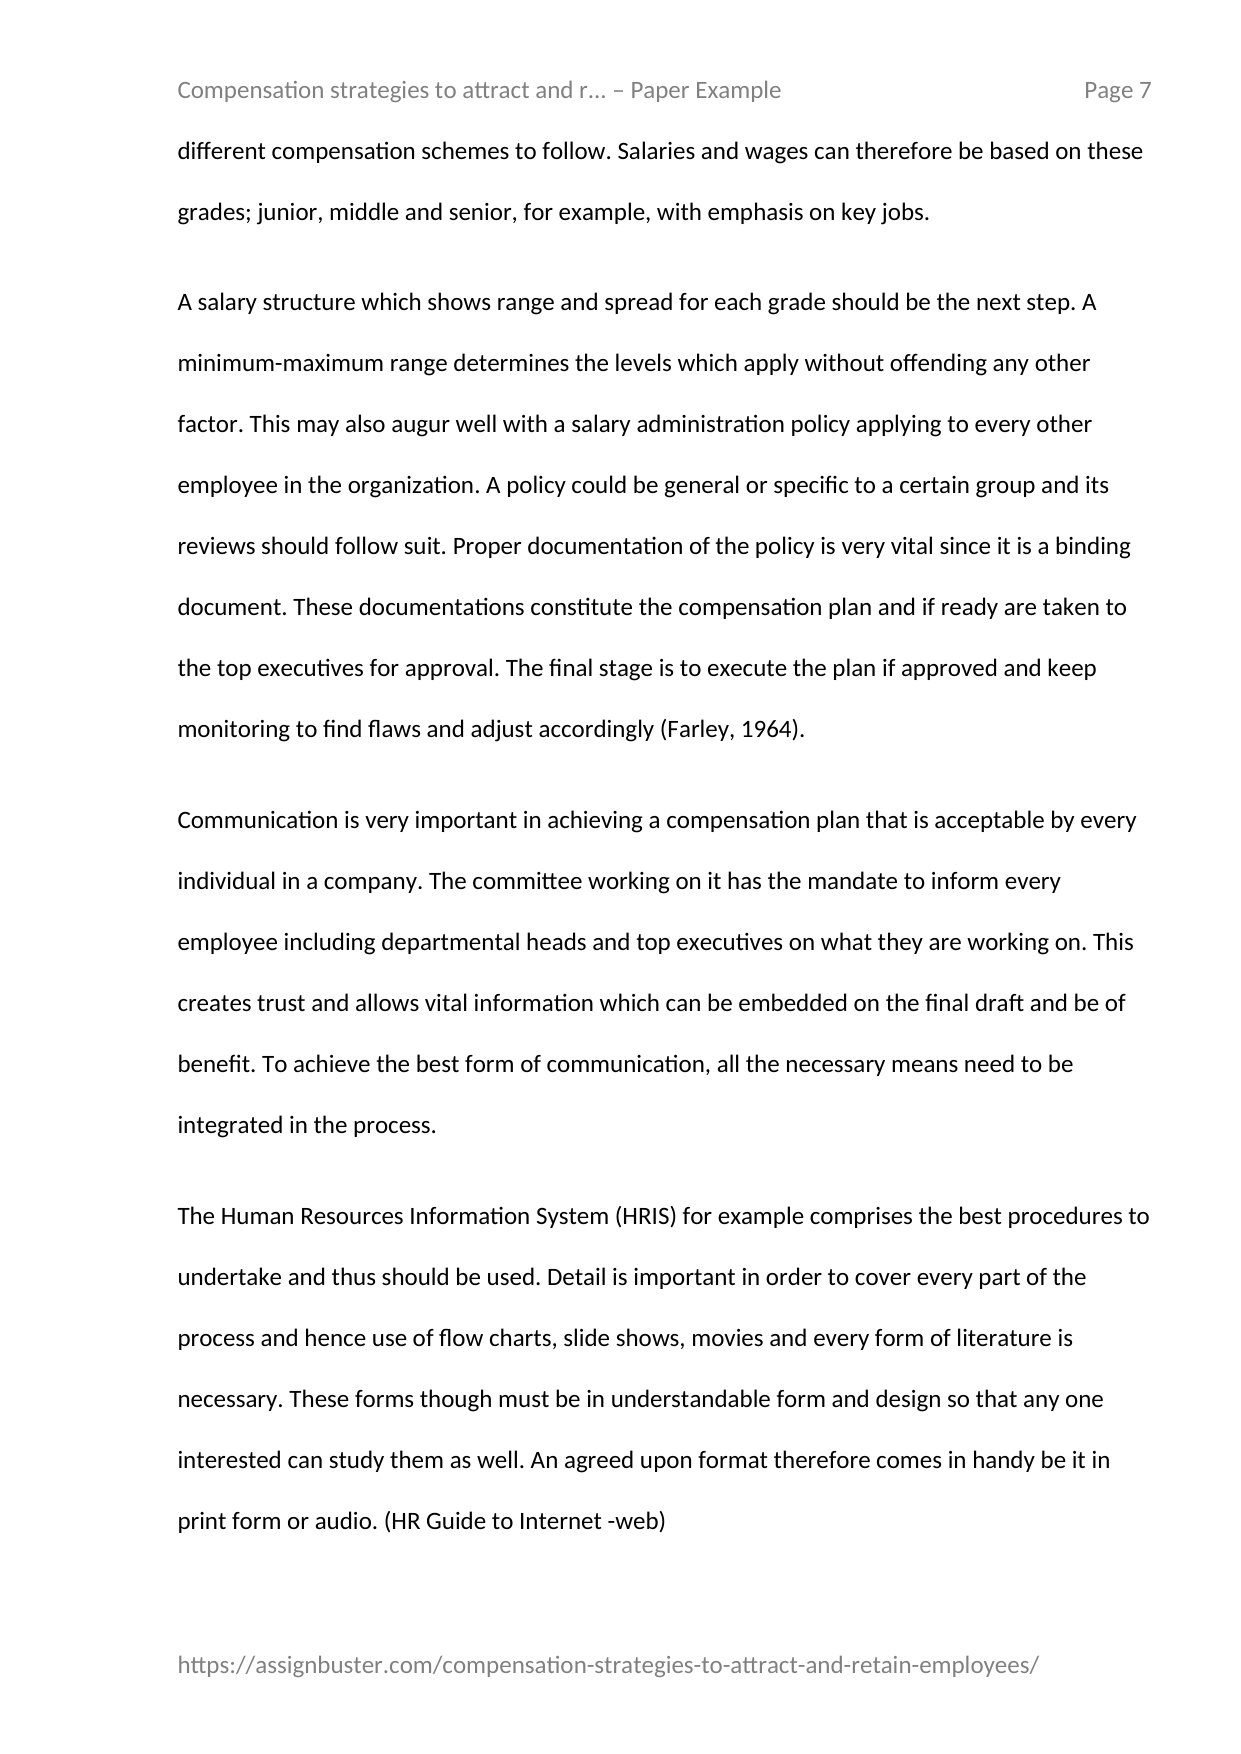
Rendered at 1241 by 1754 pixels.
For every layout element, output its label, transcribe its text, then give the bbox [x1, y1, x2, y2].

text Communication is very important in achieving a compensation plan that is acceptable by every individual in a company. The committee working on it has the mandate to inform every employee including departmental heads and top executives on what they are working on. This creates trust and allows vital information which can be embedded on the final draft and be of benefit. To achieve the best form of communication, all the necessary means need to be integrated in the process. [177, 804, 1152, 1140]
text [177, 135, 1152, 226]
text A salary structure which shows range and spread for each grade should be the next step. A minimum-maximum range determines the levels which apply without offending any other factor. This may also augur well with a salary administration policy applying to every other employee in the organization. A policy could be general or specific to a certain group and its reviews should follow suit. Proper documentation of the policy is very vital since it is a binding document. These documentations constitute the compensation plan and if ready are taken to the top executives for approval. The final stage is to execute the plan if approved and keep monitoring to find flaws and adjust accordingly (Farley, 1964). [177, 286, 1152, 744]
text The Human Resources Information System (HRIS) for example comprises the best procedures to undertake and thus should be used. Detail is important in order to cover every part of the process and hence use of flow charts, slide shows, movies and every form of literature is necessary. These forms though must be in understandable form and design so that any one interested can study them as well. An agreed upon format therefore comes in handy be it in print form or audio. (HR Guide to Internet -web) [177, 1200, 1152, 1536]
